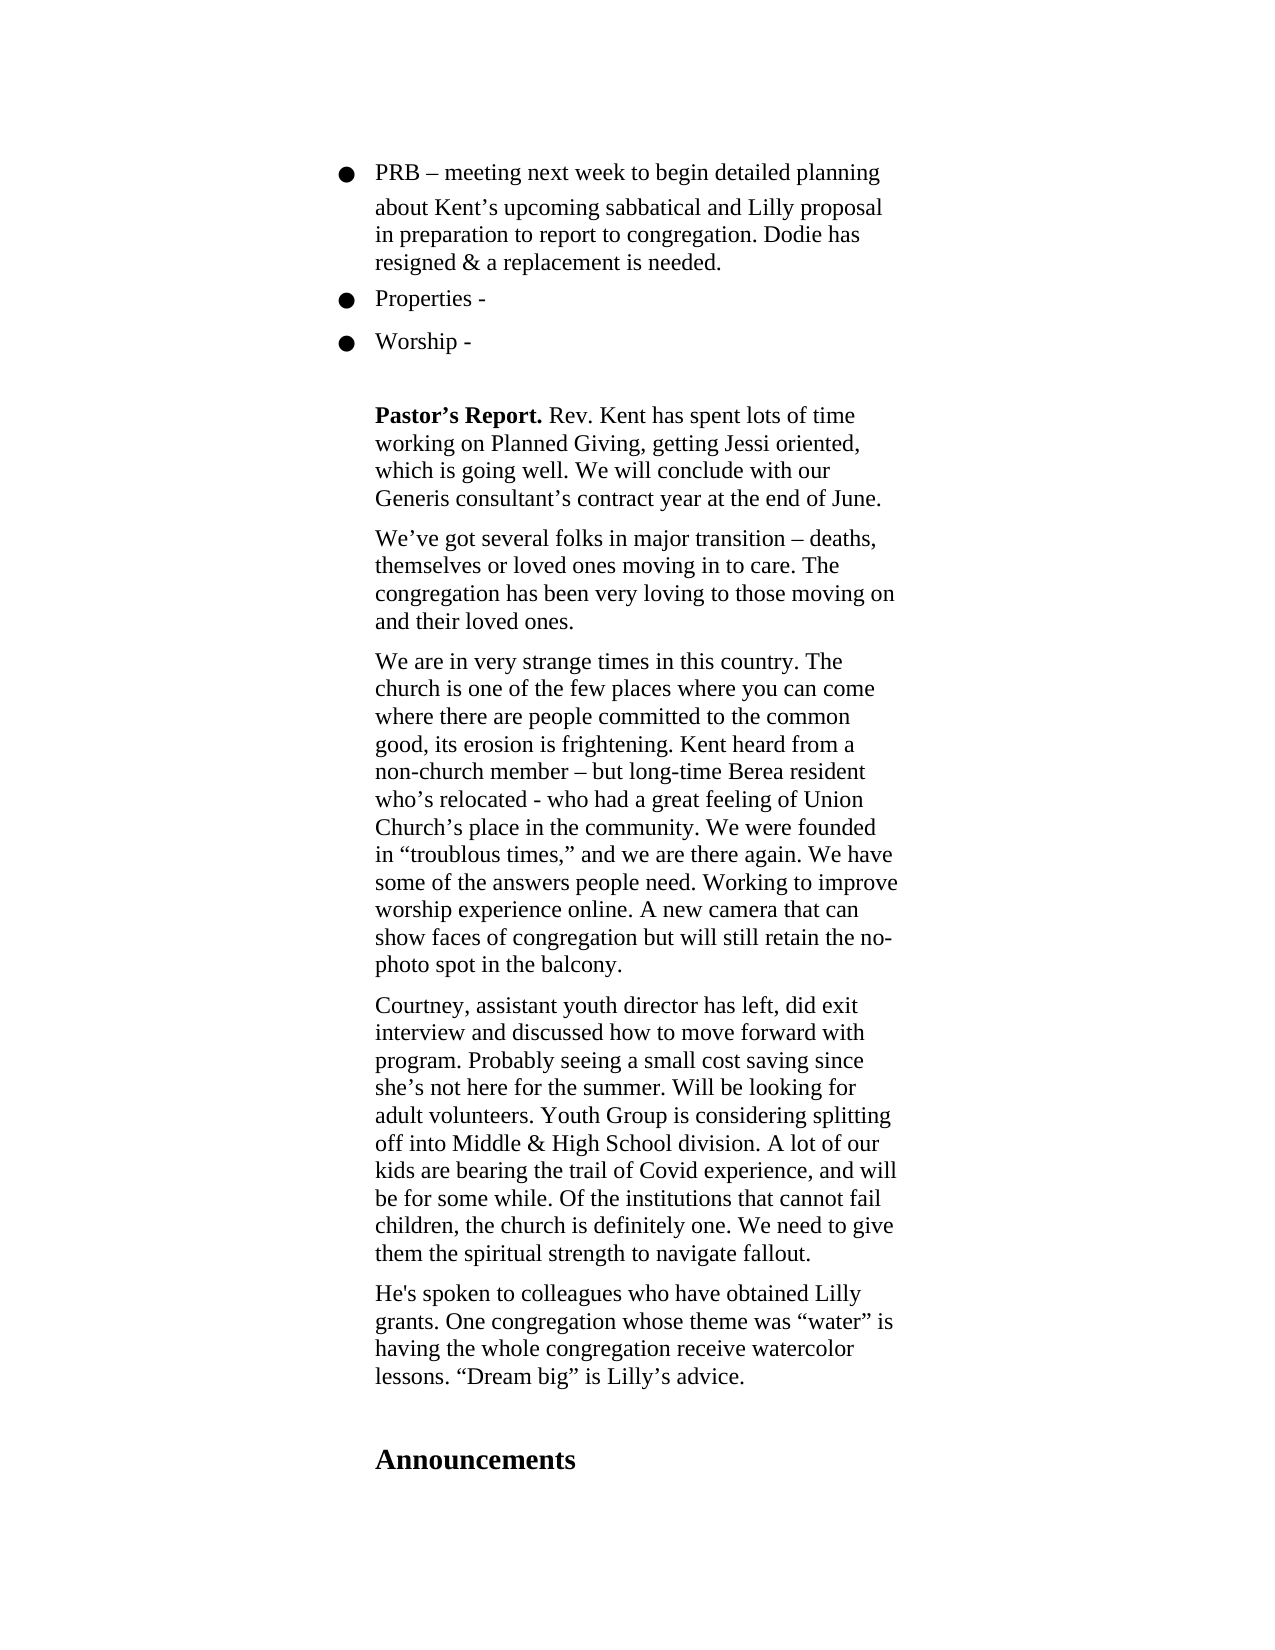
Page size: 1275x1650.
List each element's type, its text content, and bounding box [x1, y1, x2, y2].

text Announcements [375, 1442, 900, 1476]
text He's spoken to colleagues who have obtained Lilly grants. One congregation whose theme was “water” is having the whole congregation receive watercolor lessons. “Dream big” is Lilly’s advice. [375, 1279, 900, 1389]
text Courtney, assistant youth director has left, did exit interview and discussed how to move forward with program. Probably seeing a small cost saving since she’s not here for the summer. Will be looking for adult volunteers. Youth Group is considering splitting off into Middle & High School division. A lot of our kids are bearing the trail of Covid experience, and will be for some while. Of the institutions that cannot fail children, the church is definitely one. We need to give them the spiritual strength to navigate fallout. [375, 991, 900, 1267]
list Worship - [337, 318, 900, 361]
list Properties - [337, 276, 900, 318]
text Pastor’s Report. Rev. Kent has spent lots of time working on Planned Giving, getting Jessi oriented, which is going well. We will conclude with our Generis consultant’s contract year at the end of June. [375, 401, 900, 511]
list PRB – meeting next week to begin detailed planning about Kent’s upcoming sabbatical and Lilly proposal in preparation to report to congregation. Dodie has resigned & a replacement is needed. [337, 150, 900, 276]
text We are in very strange times in this country. The church is one of the few places where you can come where there are people committed to the common good, its erosion is frightening. Kent heard from a non-church member – but long-time Berea resident who’s relocated - who had a great feeling of Union Church’s place in the community. We were founded in “troublous times,” and we are there again. We have some of the answers people need. Working to improve worship experience online. A new camera that can show faces of congregation but will still retain the no-photo spot in the balcony. [375, 647, 900, 978]
text We’ve got several folks in major transition – deaths, themselves or loved ones moving in to care. The congregation has been very loving to those moving on and their loved ones. [375, 524, 900, 634]
